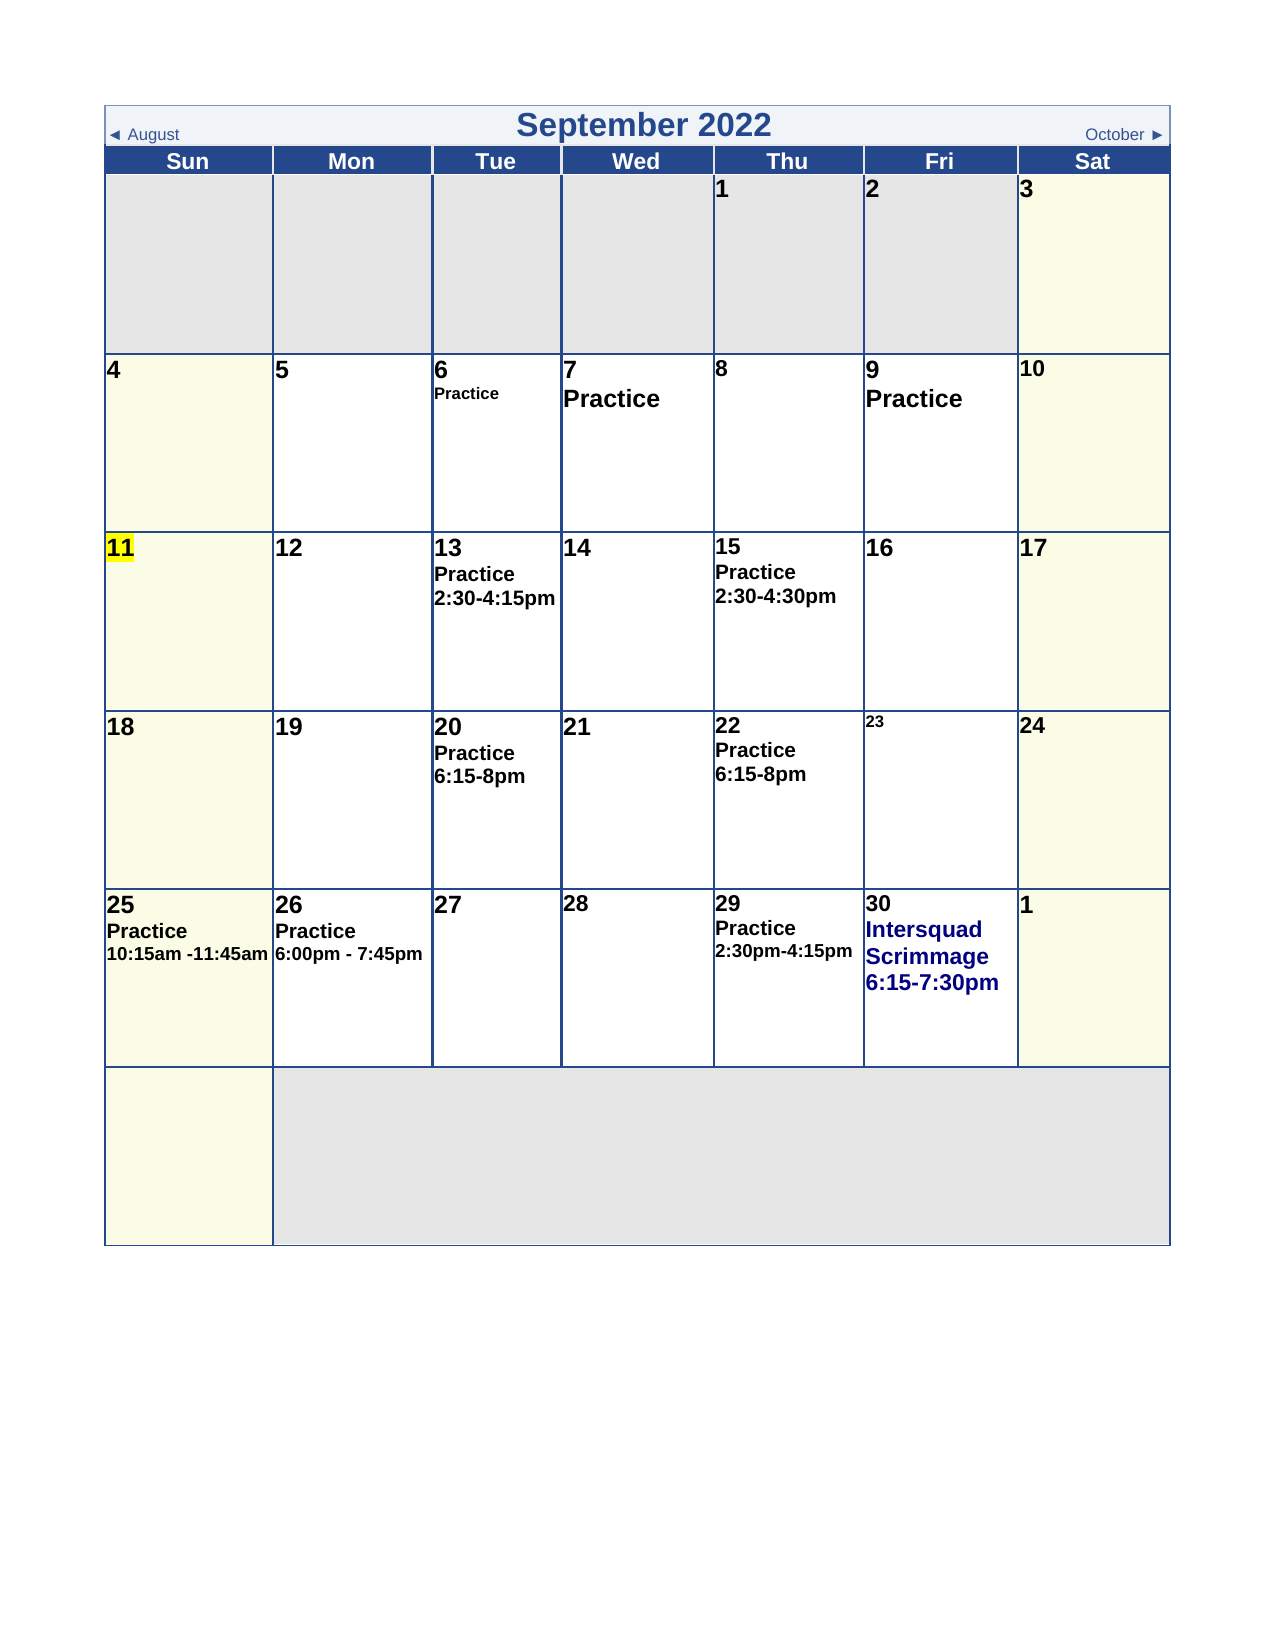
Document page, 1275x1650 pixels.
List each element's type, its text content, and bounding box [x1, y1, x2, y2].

table_cell 1 [1019, 890, 1169, 1066]
table_cell Tue [434, 146, 560, 174]
table_cell 1 [715, 175, 863, 353]
table_cell 20 Practice 6:15-8pm [434, 712, 560, 888]
table_cell 29 Practice 2:30pm-4:15pm [715, 890, 863, 1066]
table_cell [434, 175, 560, 353]
table_cell 19 [274, 712, 431, 888]
table_cell 14 [563, 533, 713, 709]
table_cell 17 [1019, 533, 1169, 709]
table_cell [274, 1068, 1169, 1244]
table_cell Thu [715, 146, 863, 174]
table_cell 11 [106, 533, 272, 709]
table_cell 12 [274, 533, 431, 709]
table_cell 22 Practice 6:15-8pm [715, 712, 863, 888]
table_cell 4 [106, 355, 272, 531]
table_cell [106, 1068, 272, 1244]
table_cell 26 Practice 6:00pm - 7:45pm [274, 890, 431, 1066]
table_cell Sat [1019, 146, 1169, 174]
table_cell 21 [563, 712, 713, 888]
table_cell 18 [106, 712, 272, 888]
table_cell 30 Intersquad Scrimmage 6:15-7:30pm [865, 890, 1017, 1066]
table_cell [106, 175, 272, 353]
table_cell [563, 175, 713, 353]
table_cell 15 Practice 2:30-4:30pm [715, 533, 863, 709]
table_cell 16 [865, 533, 1017, 709]
table_header ◄ August [106, 106, 273, 144]
table_cell 3 [1019, 175, 1169, 353]
table_cell 6 Practice [434, 355, 560, 531]
table_cell 27 [434, 890, 560, 1066]
table_cell Fri [865, 146, 1017, 174]
table_cell 8 [715, 355, 863, 531]
table_cell 2 [865, 175, 1017, 353]
table_header October ► [1018, 106, 1169, 144]
table_cell 23 [865, 712, 1017, 888]
table_cell Wed [563, 146, 713, 174]
table_cell 25 Practice 10:15am -11:45am [106, 890, 272, 1066]
table_cell 9 Practice [865, 355, 1017, 531]
table_cell 28 [563, 890, 713, 1066]
table_cell Sun [106, 146, 272, 174]
table_cell 10 [1019, 355, 1169, 531]
table_header September 2022 [273, 106, 1018, 144]
table_cell 5 [274, 355, 431, 531]
table_cell [274, 175, 431, 353]
table_cell 13 Practice 2:30-4:15pm [434, 533, 560, 709]
table_cell 7 Practice [563, 355, 713, 531]
table_cell Mon [274, 146, 431, 174]
table_cell 24 [1019, 712, 1169, 888]
